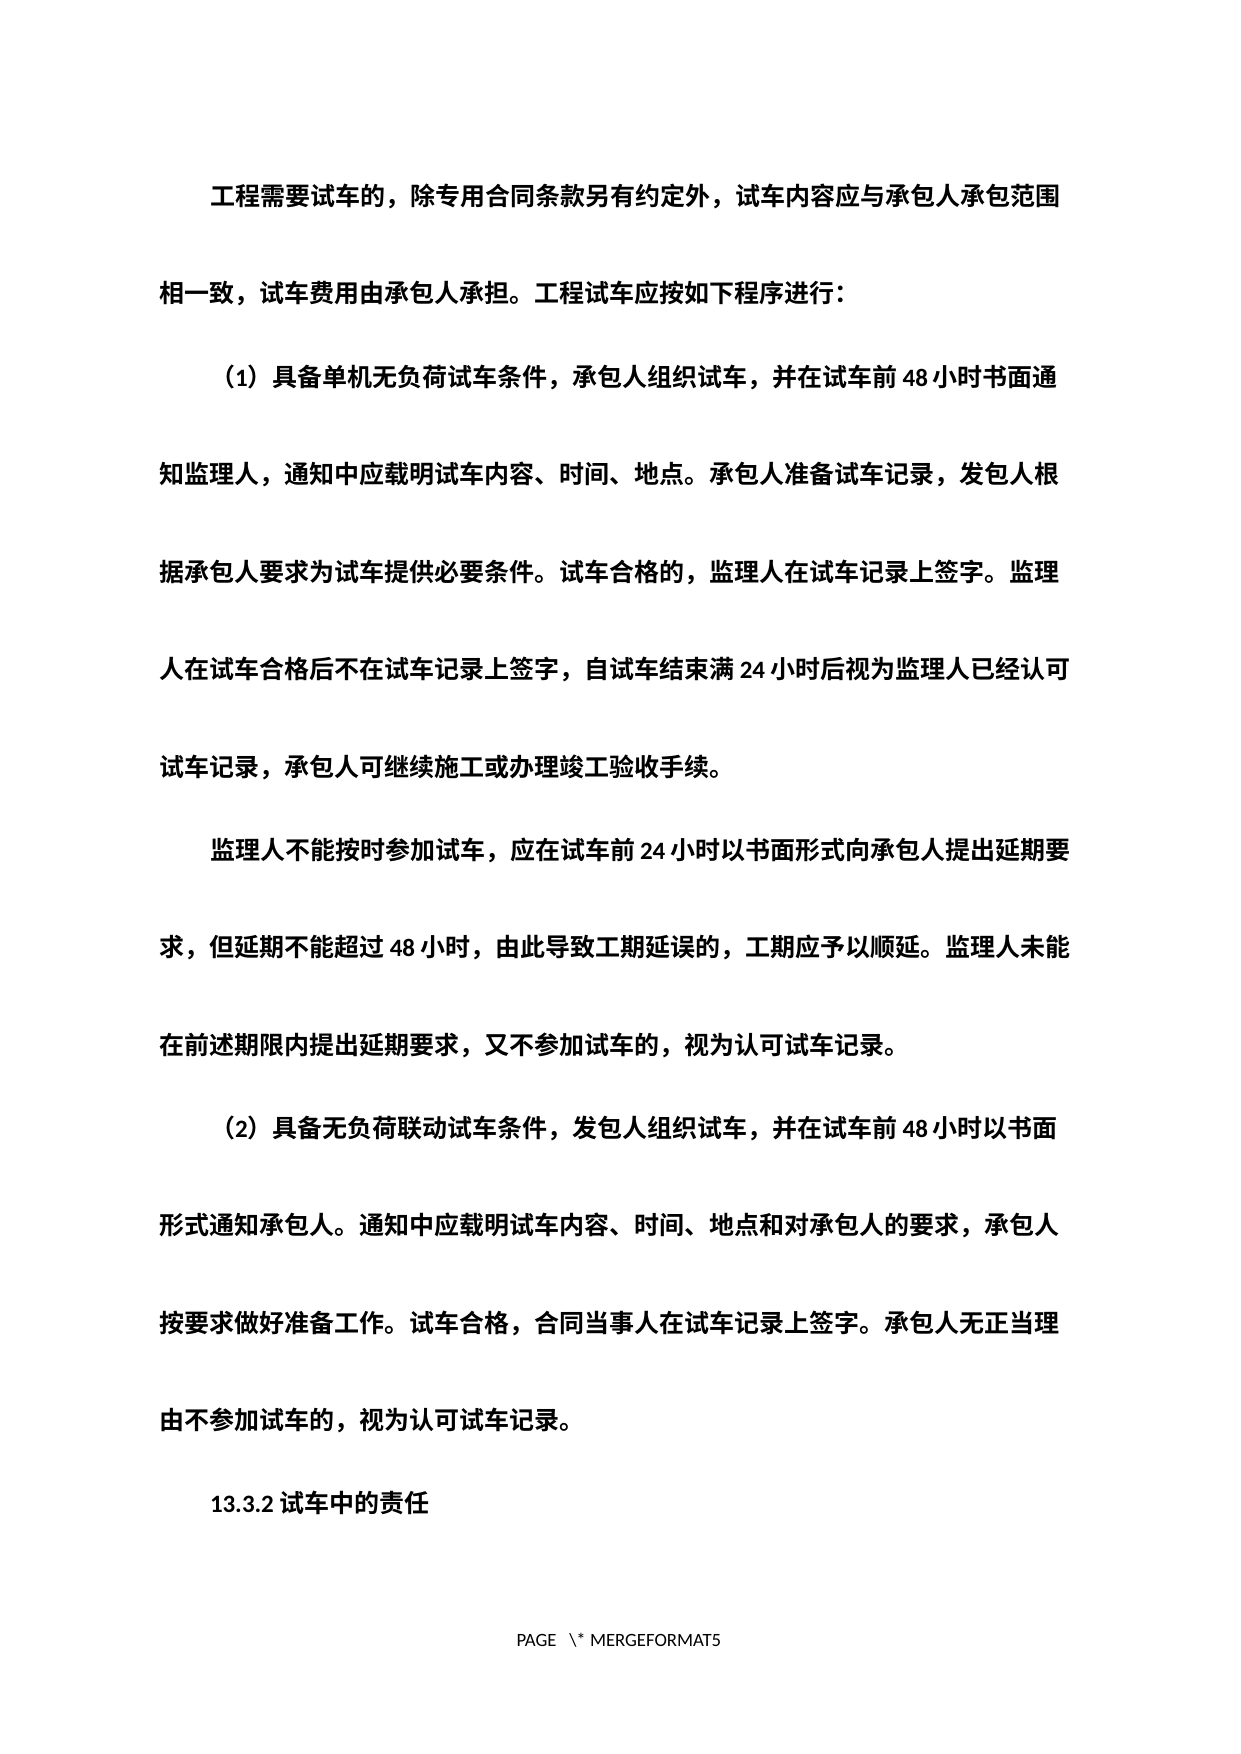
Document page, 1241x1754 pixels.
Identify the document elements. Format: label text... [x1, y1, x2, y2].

text （1）具备单机无负荷试车条件，承包人组织试车，并在试车前48小时书面通知监理人，通知中应载明试车内容、时间、地点。承包人准备试车记录，发包人根据承包人要求为试车提供必要条件。试车合格的，监理人在试车记录上签字。监理人在试车合格后不在试车记录上签字，自试车结束满24小时后视为监理人已经认可试车记录，承包人可继续施工或办理竣工验收手续。 [159, 343, 1078, 798]
text 监理人不能按时参加试车，应在试车前24小时以书面形式向承包人提出延期要求，但延期不能超过48小时，由此导致工期延误的，工期应予以顺延。监理人未能在前述期限内提出延期要求，又不参加试车的，视为认可试车记录。 [159, 816, 1078, 1076]
text 工程需要试车的，除专用合同条款另有约定外，试车内容应与承包人承包范围相一致，试车费用由承包人承担。工程试车应按如下程序进行： [159, 162, 1078, 324]
text （2）具备无负荷联动试车条件，发包人组织试车，并在试车前48小时以书面形式通知承包人。通知中应载明试车内容、时间、地点和对承包人的要求，承包人按要求做好准备工作。试车合格，合同当事人在试车记录上签字。承包人无正当理由不参加试车的，视为认可试车记录。 [159, 1094, 1078, 1451]
text 13.3.2 试车中的责任 [159, 1469, 1078, 1534]
